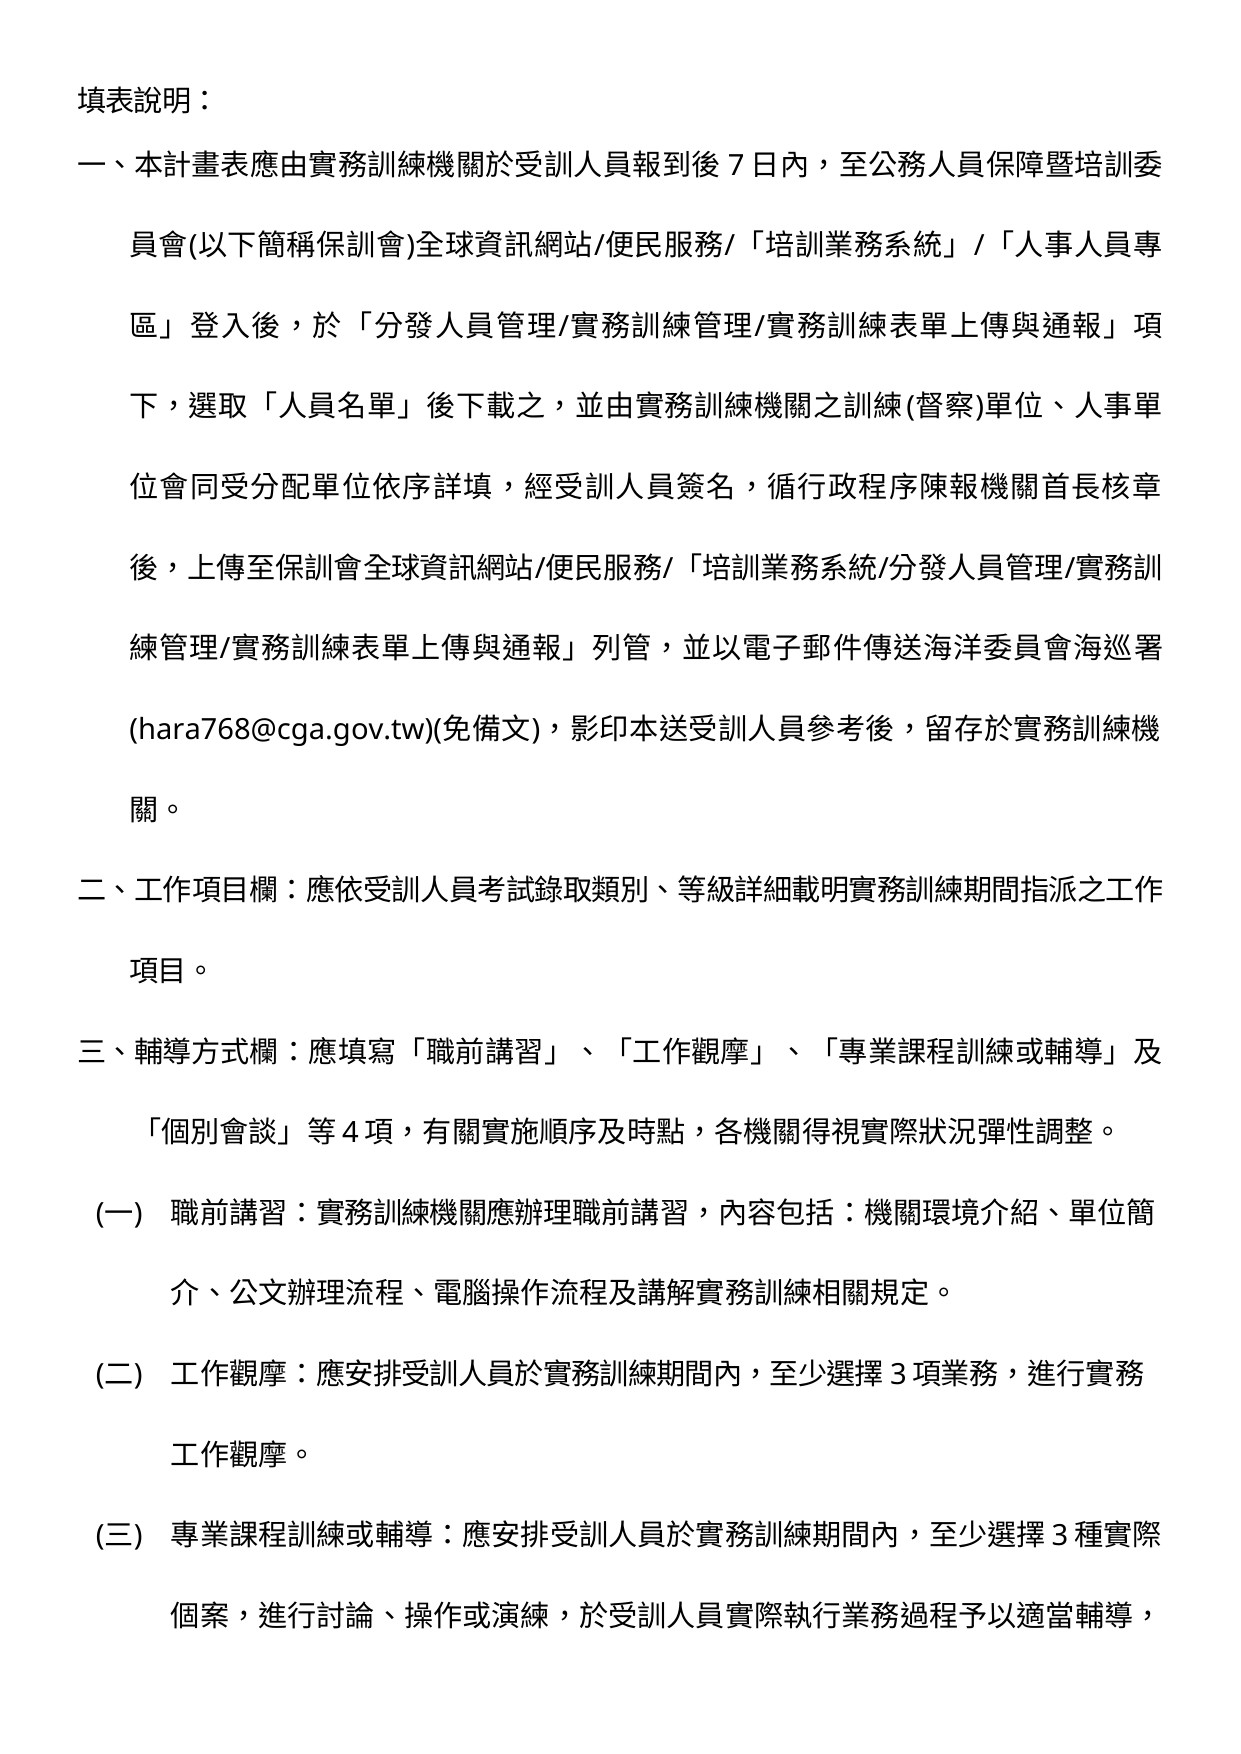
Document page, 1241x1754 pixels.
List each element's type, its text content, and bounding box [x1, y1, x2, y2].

list 職前講習：實務訓練機關應辦理職前講習，內容包括：機關環境介紹、單位簡介、公文辦理流程、電腦操作流程及講解實務訓練相關規定。 [96, 1170, 1163, 1331]
text 三、輔導方式欄：應填寫「職前講習」、「工作觀摩」、「專業課程訓練或輔導」及「個別會談」等4項，有關實施順序及時點，各機關得視實際狀況彈性調整。 [77, 1009, 1163, 1170]
text 填表說明： [77, 68, 1104, 122]
text 二、工作項目欄：應依受訓人員考試錄取類別、等級詳細載明實務訓練期間指派之工作項目。 [77, 848, 1163, 1009]
text 一、本計畫表應由實務訓練機關於受訓人員報到後7日內，至公務人員保障暨培訓委員會(以下簡稱保訓會)全球資訊網站/便民服務/「培訓業務系統」/「人事人員專區」登入後，於「分發人員管理/實務訓練管理/實務訓練表單上傳與通報」項下，選取「人員名單」後下載之，並由實務訓練機關之訓練(督察)單位、人事單位會同受分配單位依序詳填，經受訓人員簽名，循行政程序陳報機關首長核章後，上傳至保訓會全球資訊網站/便民服務/「培訓業務系統/分發人員管理/實務訓練管理/實務訓練表單上傳與通報」列管，並以電子郵件傳送海洋委員會海巡署(hara768@cga.gov.tw)(免備文)，影印本送受訓人員參考後，留存於實務訓練機關。 [77, 122, 1163, 848]
list 工作觀摩：應安排受訓人員於實務訓練期間內，至少選擇3項業務，進行實務工作觀摩。 [96, 1331, 1163, 1493]
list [96, 1493, 1163, 1654]
